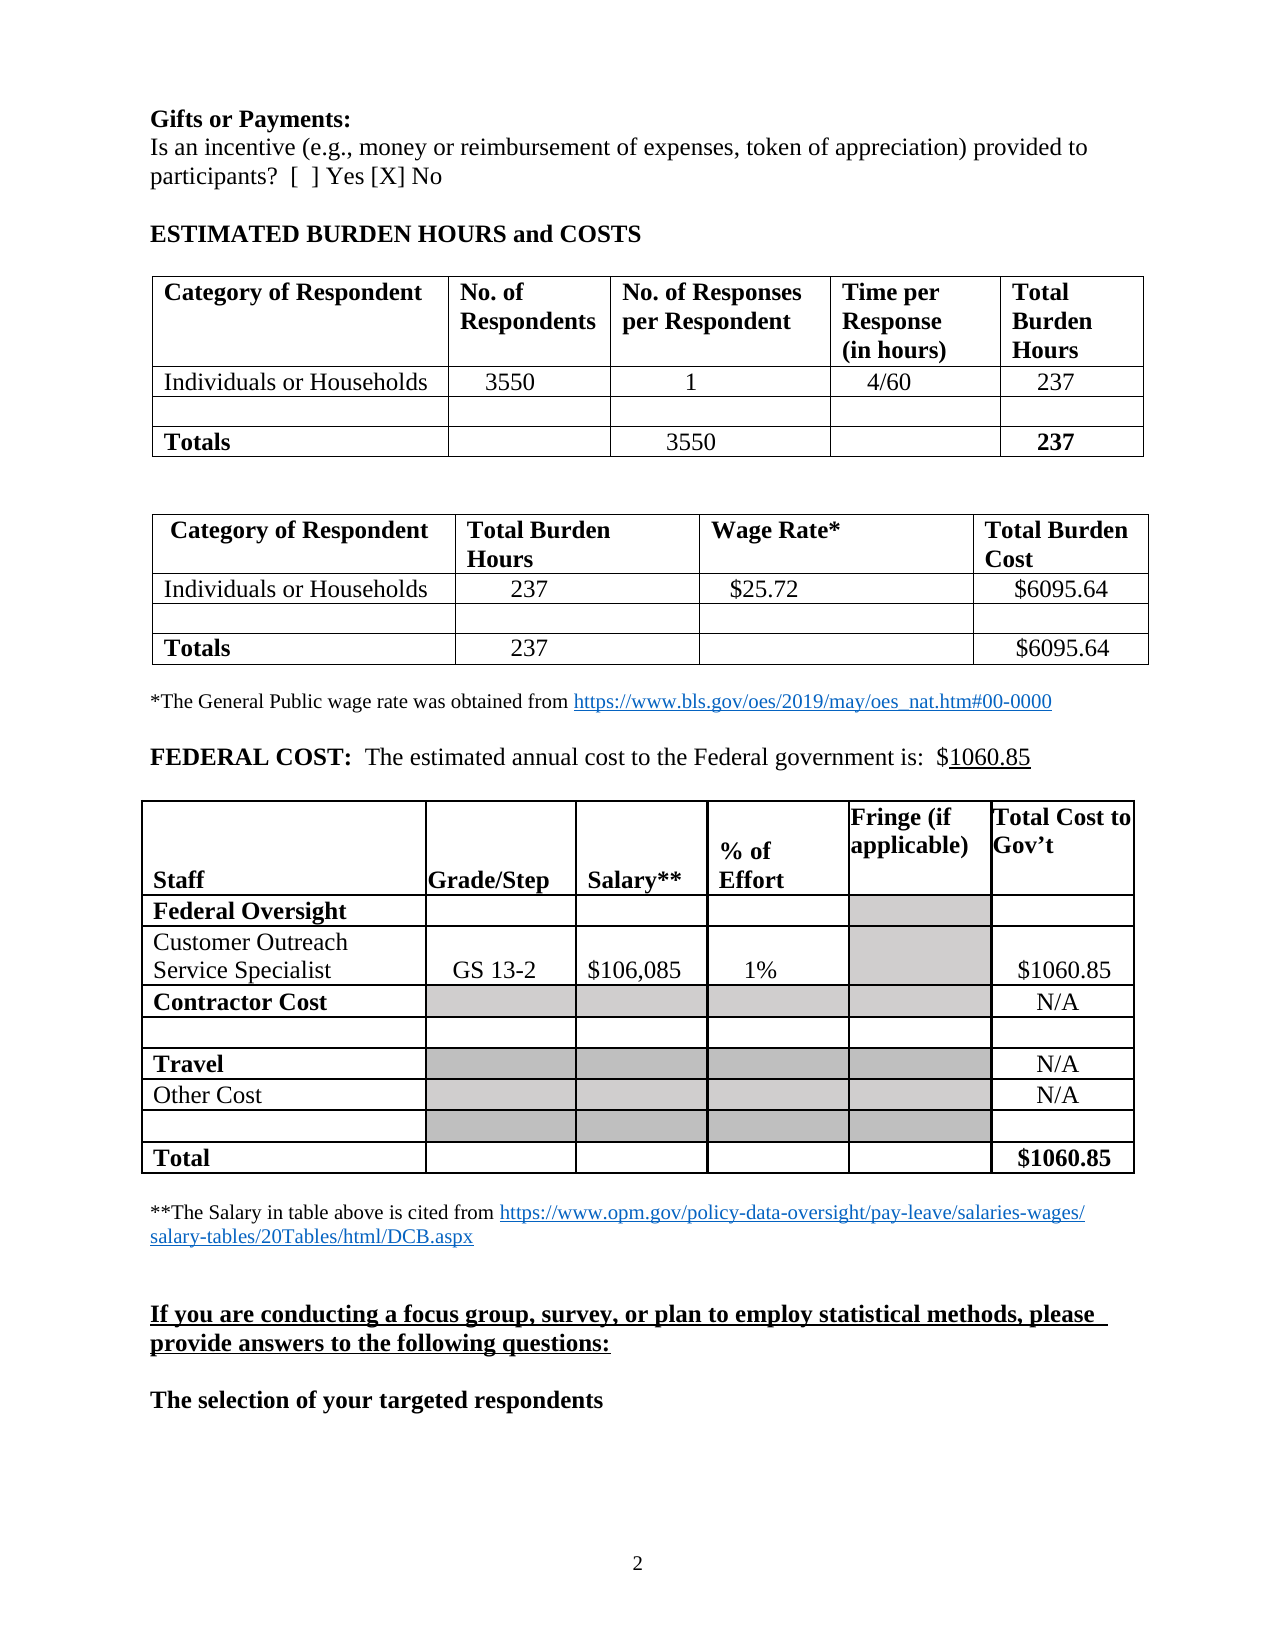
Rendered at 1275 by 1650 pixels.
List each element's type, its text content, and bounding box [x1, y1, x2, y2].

table_cell 237 [456, 574, 699, 602]
table_cell [449, 397, 610, 426]
text ESTIMATED BURDEN HOURS and COSTS [150, 219, 1125, 247]
table_cell [993, 1018, 1133, 1047]
table_cell [143, 1111, 425, 1141]
table_cell [449, 427, 610, 456]
table_cell [709, 1049, 848, 1078]
table_cell [577, 1111, 706, 1141]
table_cell N/A [993, 986, 1133, 1016]
table_cell Individuals or Households [153, 574, 455, 602]
table_cell 3550 [611, 427, 830, 456]
table_cell [153, 397, 448, 426]
table_cell [709, 1080, 848, 1109]
table_cell [427, 986, 575, 1016]
table_cell [850, 1049, 990, 1078]
table_cell [993, 896, 1133, 925]
table_cell [700, 604, 973, 632]
text Is an incentive (e.g., money or reimbursement of expenses, token of appreciation) provided to participants? [ ] Yes [X] No [150, 132, 1125, 190]
table_cell N/A [993, 1049, 1133, 1078]
table_cell [831, 427, 1000, 456]
table_cell Individuals or Households [153, 367, 448, 396]
table_cell 237 [1001, 367, 1143, 396]
table_cell [850, 1080, 990, 1109]
table_header Category of Respondent [153, 277, 448, 366]
table_cell [993, 1111, 1133, 1141]
table_header Staff [143, 802, 425, 893]
text **The Salary in table above is cited from https://www.opm.gov/policy-data-oversight/pay-leave/salaries-wages/salary-tables/20Tables/html/DCB.aspx [150, 1200, 1125, 1248]
table_cell 1% [709, 927, 848, 984]
table_cell [850, 1111, 990, 1141]
table_cell Totals [153, 427, 448, 456]
table_header Time per Response (in hours) [831, 277, 1000, 366]
table_cell Totals [153, 634, 455, 664]
table_cell [850, 896, 990, 925]
table_cell [427, 1018, 575, 1047]
table_header Total Cost to Gov’t [993, 802, 1133, 893]
table_cell Total [143, 1143, 425, 1172]
table_cell [709, 1111, 848, 1141]
table_cell $106,085 [577, 927, 706, 984]
table_cell $1060.85 [993, 927, 1133, 984]
table_cell [427, 1111, 575, 1141]
text If you are conducting a focus group, survey, or plan to employ statistical methods, please provide answers to the following questions: [150, 1299, 1125, 1357]
table_cell [831, 397, 1000, 426]
text *The General Public wage rate was obtained from https://www.bls.gov/oes/2019/may/oes_nat.htm#00-0000 [150, 689, 1125, 713]
table_cell [577, 1049, 706, 1078]
table_cell $6095.64 [974, 574, 1148, 602]
table_cell Federal Oversight [143, 896, 425, 925]
table_cell 237 [456, 634, 699, 664]
table_cell 237 [1001, 427, 1143, 456]
table_header Category of Respondent [153, 515, 455, 573]
table_cell [709, 1018, 848, 1047]
table_cell [850, 927, 990, 984]
table_cell [577, 1080, 706, 1109]
table_cell [143, 1018, 425, 1047]
table_header Total Burden Hours [1001, 277, 1143, 366]
table_header Wage Rate* [700, 515, 973, 573]
table_header Total Burden Cost [974, 515, 1148, 573]
table_cell [850, 1018, 990, 1047]
table_cell Other Cost [143, 1080, 425, 1109]
table_cell $6095.64 [974, 634, 1148, 664]
list Gifts or Payments: [150, 104, 1125, 132]
table_cell [611, 397, 830, 426]
table_cell [850, 986, 990, 1016]
table_cell [577, 986, 706, 1016]
table_cell [1001, 397, 1143, 426]
table_header Fringe (if applicable) [850, 802, 990, 893]
table_cell Travel [143, 1049, 425, 1078]
table_cell [456, 604, 699, 632]
table_header Total Burden Hours [456, 515, 699, 573]
table_header Grade/Step [427, 802, 575, 893]
table_cell [577, 1143, 706, 1172]
table_cell 3550 [449, 367, 610, 396]
table_cell [427, 896, 575, 925]
table_cell $25.72 [700, 574, 973, 602]
table_cell [850, 1143, 990, 1172]
text The selection of your targeted respondents [150, 1385, 1125, 1414]
table_cell 4/60 [831, 367, 1000, 396]
table_cell [427, 1143, 575, 1172]
table_header % of Effort [709, 802, 848, 893]
table_cell 1 [611, 367, 830, 396]
table_cell N/A [993, 1080, 1133, 1109]
text FEDERAL COST: The estimated annual cost to the Federal government is: $1060.85 [150, 742, 1125, 771]
table_header No. of Responses per Respondent [611, 277, 830, 366]
table_cell [709, 896, 848, 925]
table_cell [427, 1080, 575, 1109]
table_cell [709, 1143, 848, 1172]
table_cell [577, 1018, 706, 1047]
table_cell Contractor Cost [143, 986, 425, 1016]
table_cell $1060.85 [993, 1143, 1133, 1172]
table_cell Customer Outreach Service Specialist [143, 927, 425, 984]
table_header Salary** [577, 802, 706, 893]
table_cell GS 13-2 [427, 927, 575, 984]
table_cell [700, 634, 973, 664]
table_header No. of Respondents [449, 277, 610, 366]
table_cell [153, 604, 455, 632]
table_cell [974, 604, 1148, 632]
table_cell [577, 896, 706, 925]
table_cell [427, 1049, 575, 1078]
table_cell [709, 986, 848, 1016]
